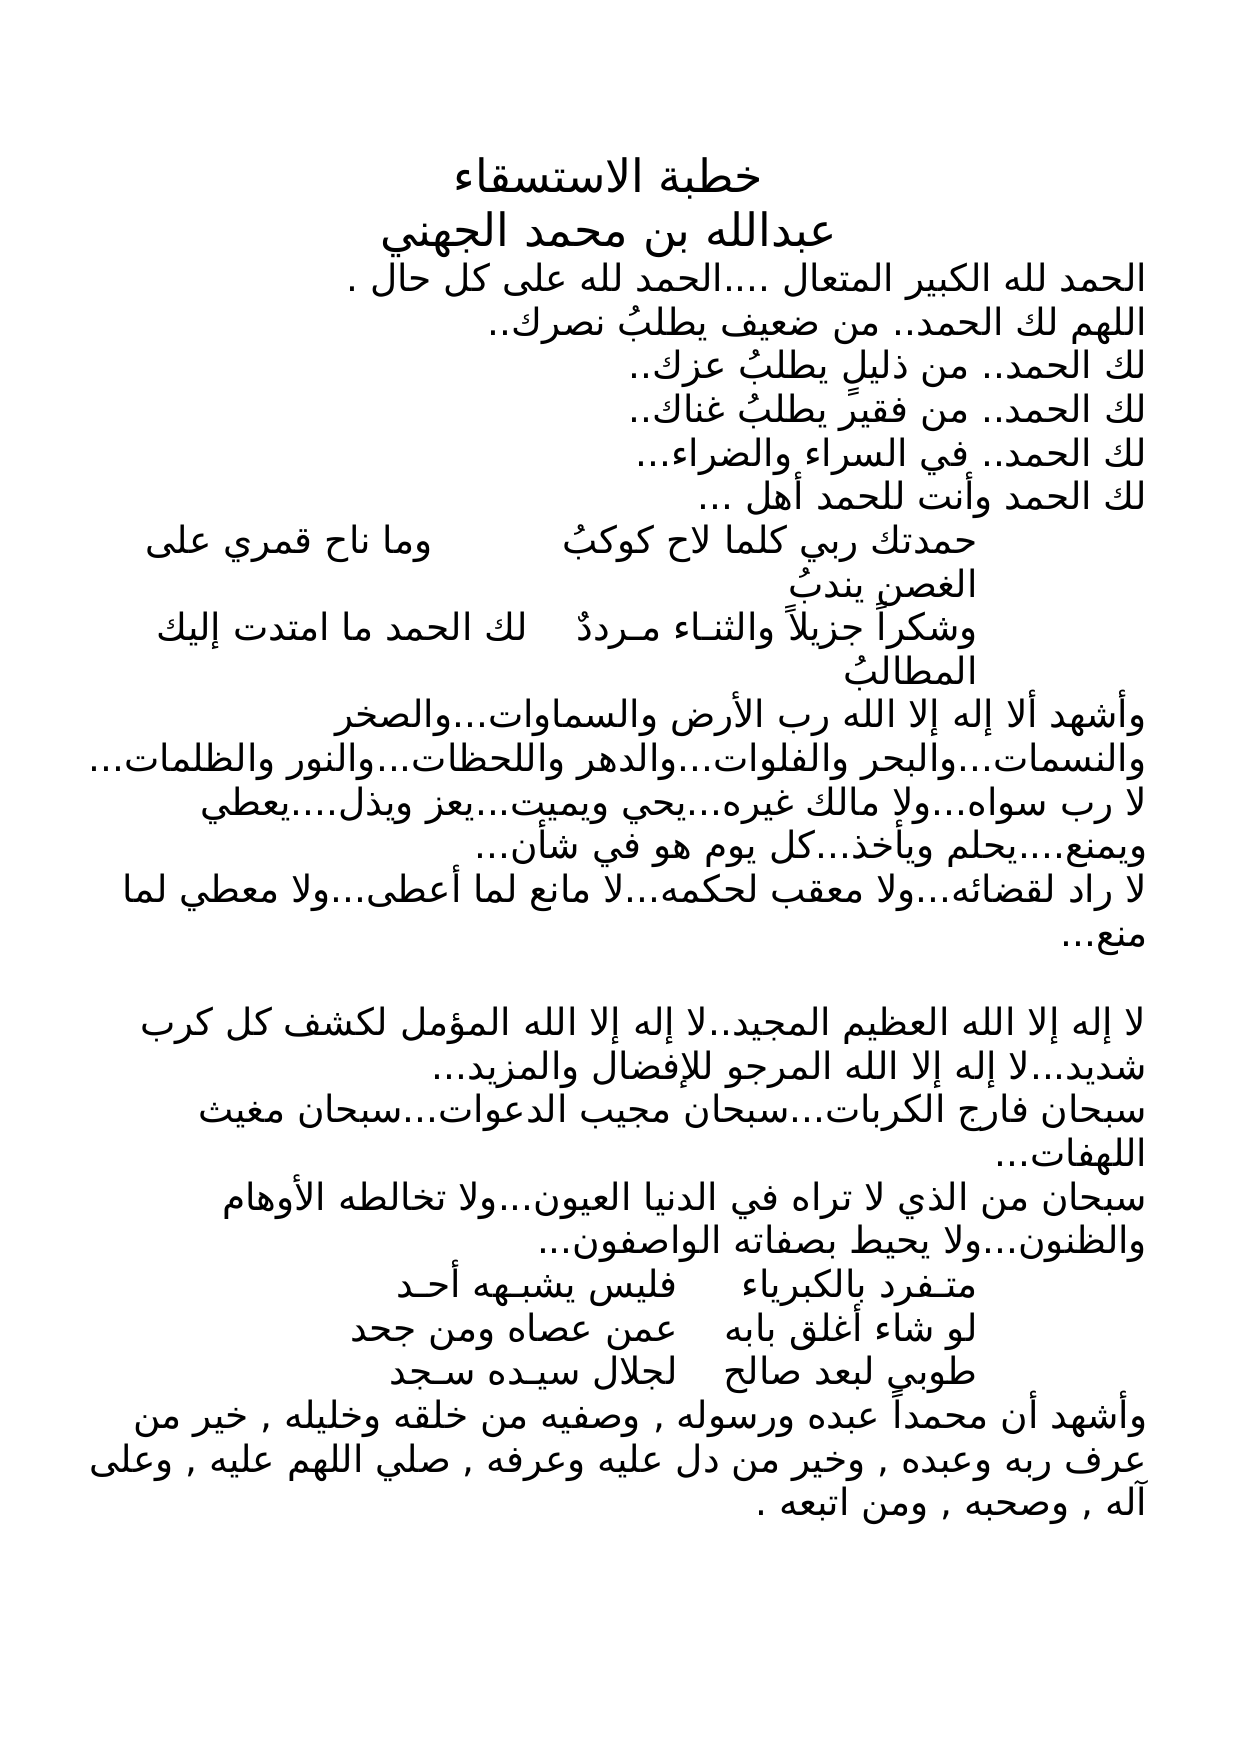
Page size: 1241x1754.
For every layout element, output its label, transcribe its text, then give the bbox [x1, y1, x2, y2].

text وأشهد ألا إله إلا الله رب الأرض والسماوات...والصخر والنسمات...والبحر والفلوات...والدهر واللحظات...والنور والظلمات... [69, 693, 1147, 780]
text خطبة الاستسقاء [69, 150, 1147, 203]
text متـفرد بالكبرياء فليس يشبـهه أحـد [69, 1263, 1072, 1306]
text لا راد لقضائه...ولا معقب لحكمه...لا مانع لما أعطى...ولا معطي لما منع... [69, 868, 1147, 955]
text سبحان فارج الكربات...سبحان مجيب الدعوات...سبحان مغيث اللهفات... [69, 1088, 1147, 1175]
text لو شاء أغلق بابه عمن عصاه ومن جحد [69, 1306, 1147, 1350]
text لا إله إلا الله العظيم المجيد..لا إله إلا الله المؤمل لكشف كل كرب شديد...لا إله إلا الله المرجو للإفضال والمزيد... [69, 1001, 1147, 1088]
text لك الحمد وأنت للحمد أهل ... [69, 475, 1147, 518]
text حمدتك ربي كلما لاح كوكبُ وما ناح قمري على الغصن يندبُ وشكراً جزيلاً والثنـاء مـرددٌ لك الحمد ما امتدت إليك المطالبُ [69, 518, 978, 693]
text الحمد لله الكبير المتعال ....الحمد لله على كل حال . [69, 257, 1147, 300]
text طوبى لبعد صالح لجلال سيـده سـجد [69, 1350, 1072, 1394]
text لا رب سواه...ولا مالك غيره...يحي ويميت...يعز ويذل....يعطي ويمنع....يحلم ويأخذ...كل يوم هو في شأن... [69, 780, 1147, 868]
text سبحان من الذي لا تراه في الدنيا العيون...ولا تخالطه الأوهام والظنون...ولا يحيط بصفاته الواصفون... [69, 1175, 1147, 1263]
text عبدالله بن محمد الجهني [69, 203, 1147, 257]
text وأشهد أن محمداً عبده ورسوله , وصفيه من خلقه وخليله , خير من عرف ربه وعبده , وخير من دل عليه وعرفه , صلي اللهم عليه , وعلى آله , وصحبه , ومن اتبعه . [69, 1394, 1147, 1524]
text اللهم لك الحمد.. من ضعيف يطلبُ نصرك.. لك الحمد.. من ذليلٍ يطلبُ عزك.. لك الحمد.. من فقير يطلبُ غناك.. لك الحمد.. في السراء والضراء... [69, 300, 1147, 475]
